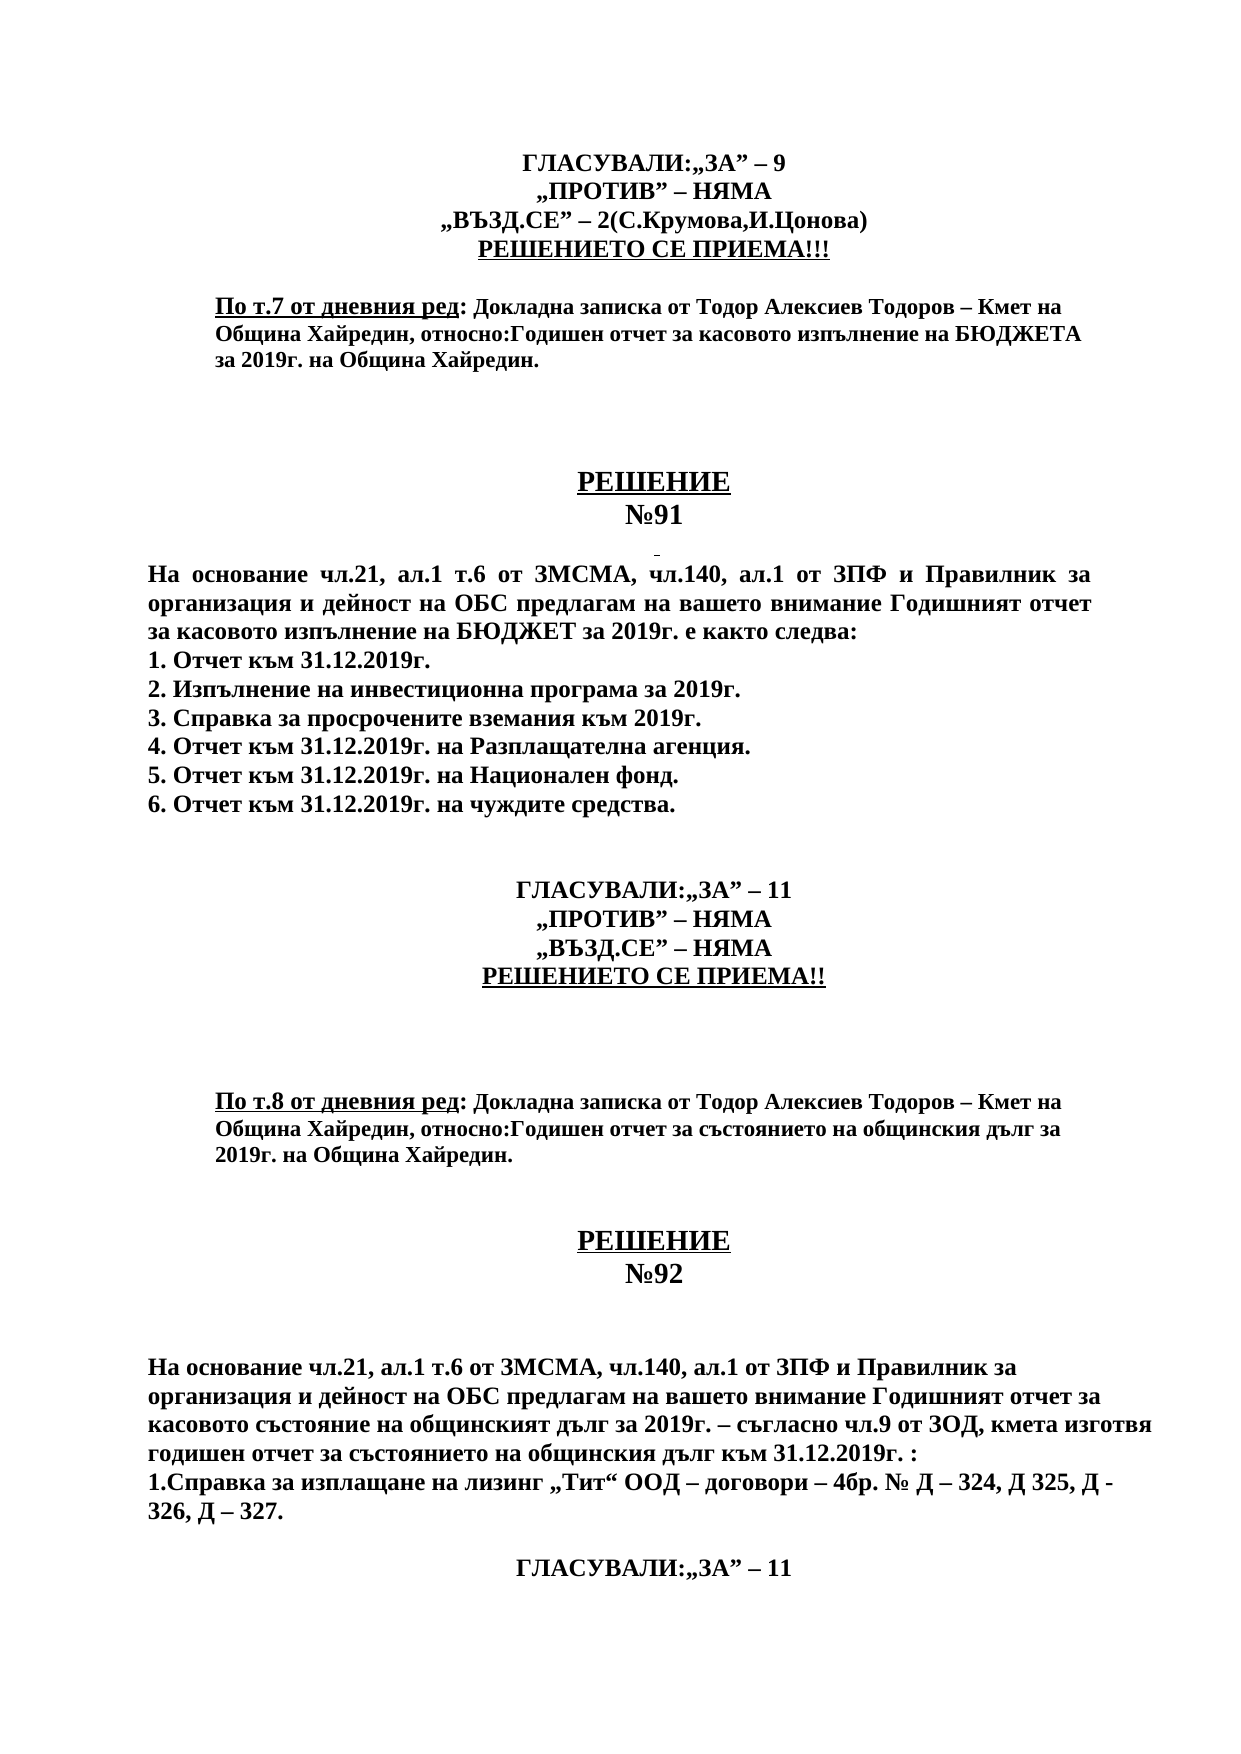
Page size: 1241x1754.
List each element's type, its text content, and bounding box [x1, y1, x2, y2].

text 4. Отчет към 31.12.2019г. на Разплащателна агенция. [148, 731, 1093, 760]
text ГЛАСУВАЛИ:„ЗА” – 9 [148, 148, 1160, 176]
text По т.8 от дневния ред: Докладна записка от Тодор Алексиев Тодоров – Кмет на Община Хайредин, относно:Годишен отчет за състоянието на общинския дълг за 2019г. на Община Хайредин. [215, 1086, 1093, 1167]
text „ПРОТИВ” – НЯМА [148, 904, 1160, 933]
text РЕШЕНИЕТО СЕ ПРИЕМА!! [148, 961, 1160, 990]
text №92 [148, 1256, 1160, 1290]
text „ВЪЗД.СЕ” – 2(С.Крумова,И.Цонова) [148, 205, 1160, 234]
text РЕШЕНИЕ [148, 464, 1160, 497]
text На основание чл.21, ал.1 т.6 от ЗМСМА, чл.140, ал.1 от ЗПФ и Правилник за организация и дейност на ОБС предлагам на вашето внимание Годишният отчет за касовото изпълнение на БЮДЖЕТ за 2019г. е както следва: [148, 559, 1093, 645]
text 3. Справка за просрочените вземания към 2019г. [148, 703, 1093, 731]
text №91 [148, 497, 1160, 531]
text По т.7 от дневния ред: Докладна записка от Тодор Алексиев Тодоров – Кмет на Община Хайредин, относно:Годишен отчет за касовото изпълнение на БЮДЖЕТА за 2019г. на Община Хайредин. [215, 291, 1093, 373]
text 6. Отчет към 31.12.2019г. на чуждите средства. [148, 789, 1093, 818]
text На основание чл.21, ал.1 т.6 от ЗМСМА, чл.140, ал.1 от ЗПФ и Правилник за организация и дейност на ОБС предлагам на вашето внимание Годишният отчет за касовото състояние на общинският дълг за 2019г. – съгласно чл.9 от ЗОД, кмета изготвя годишен отчет за състоянието на общинския дълг към 31.12.2019г. : [148, 1352, 1160, 1467]
text РЕШЕНИЕ [148, 1223, 1160, 1256]
text „ВЪЗД.СЕ” – НЯМА [148, 933, 1160, 961]
text ГЛАСУВАЛИ:„ЗА” – 11 [148, 1553, 1160, 1582]
text „ПРОТИВ” – НЯМА [148, 176, 1160, 205]
text 1. Отчет към 31.12.2019г. [148, 645, 1093, 674]
text 5. Отчет към 31.12.2019г. на Национален фонд. [148, 760, 1093, 789]
text РЕШЕНИЕТО СЕ ПРИЕМА!!! [148, 234, 1160, 263]
text 1.Справка за изплащане на лизинг „Тит“ ООД – договори – 4бр. № Д – 324, Д 325, Д - 326, Д – 327. [148, 1467, 1160, 1524]
text ГЛАСУВАЛИ:„ЗА” – 11 [148, 875, 1160, 904]
text 2. Изпълнение на инвестиционна програма за 2019г. [148, 674, 1093, 703]
